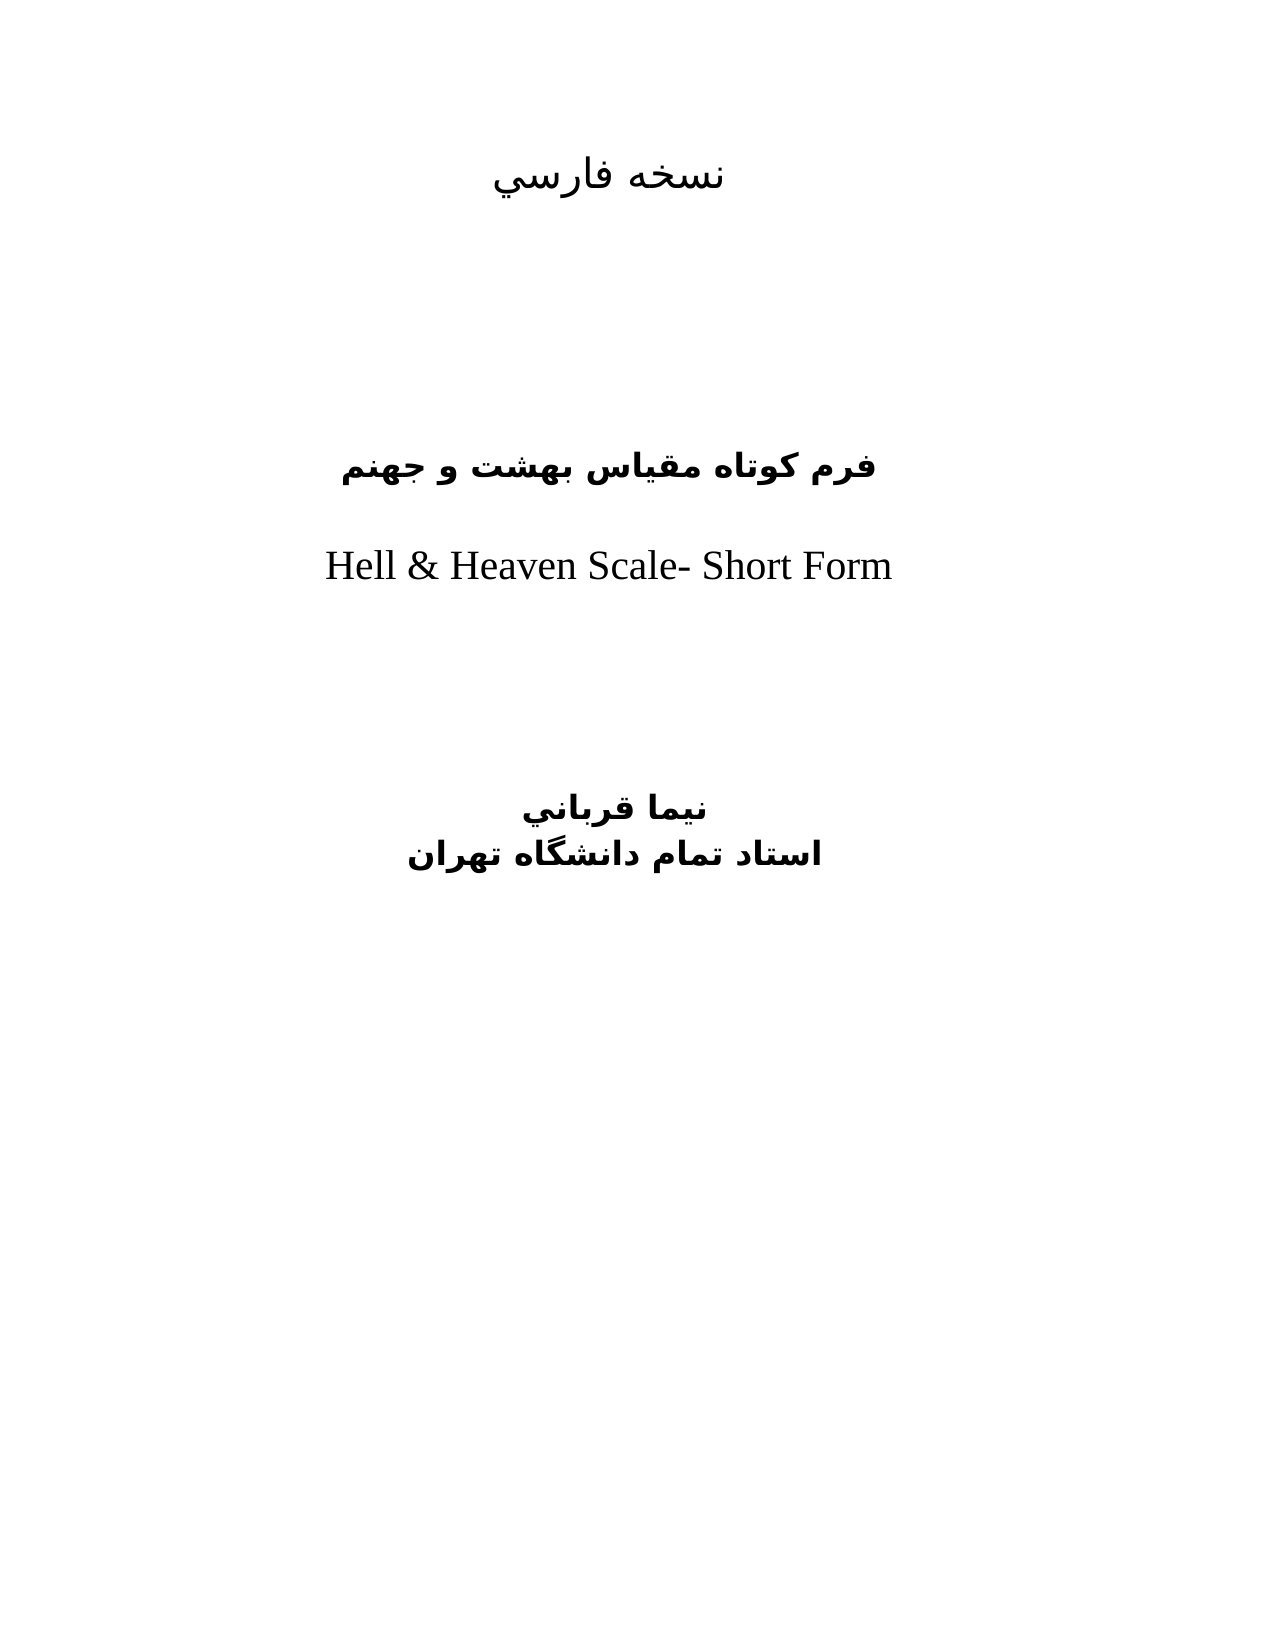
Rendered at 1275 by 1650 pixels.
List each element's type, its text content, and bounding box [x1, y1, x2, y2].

title نسخه فارسي [141, 150, 1077, 198]
text نيما قرباني [141, 788, 1077, 827]
subtitle فرم کوتاه مقياس بهشت و جهنم [141, 446, 1077, 485]
text استاد تمام دانشگاه تهران [141, 835, 1077, 874]
text Hell & Heaven Scale- Short Form [141, 540, 1077, 588]
